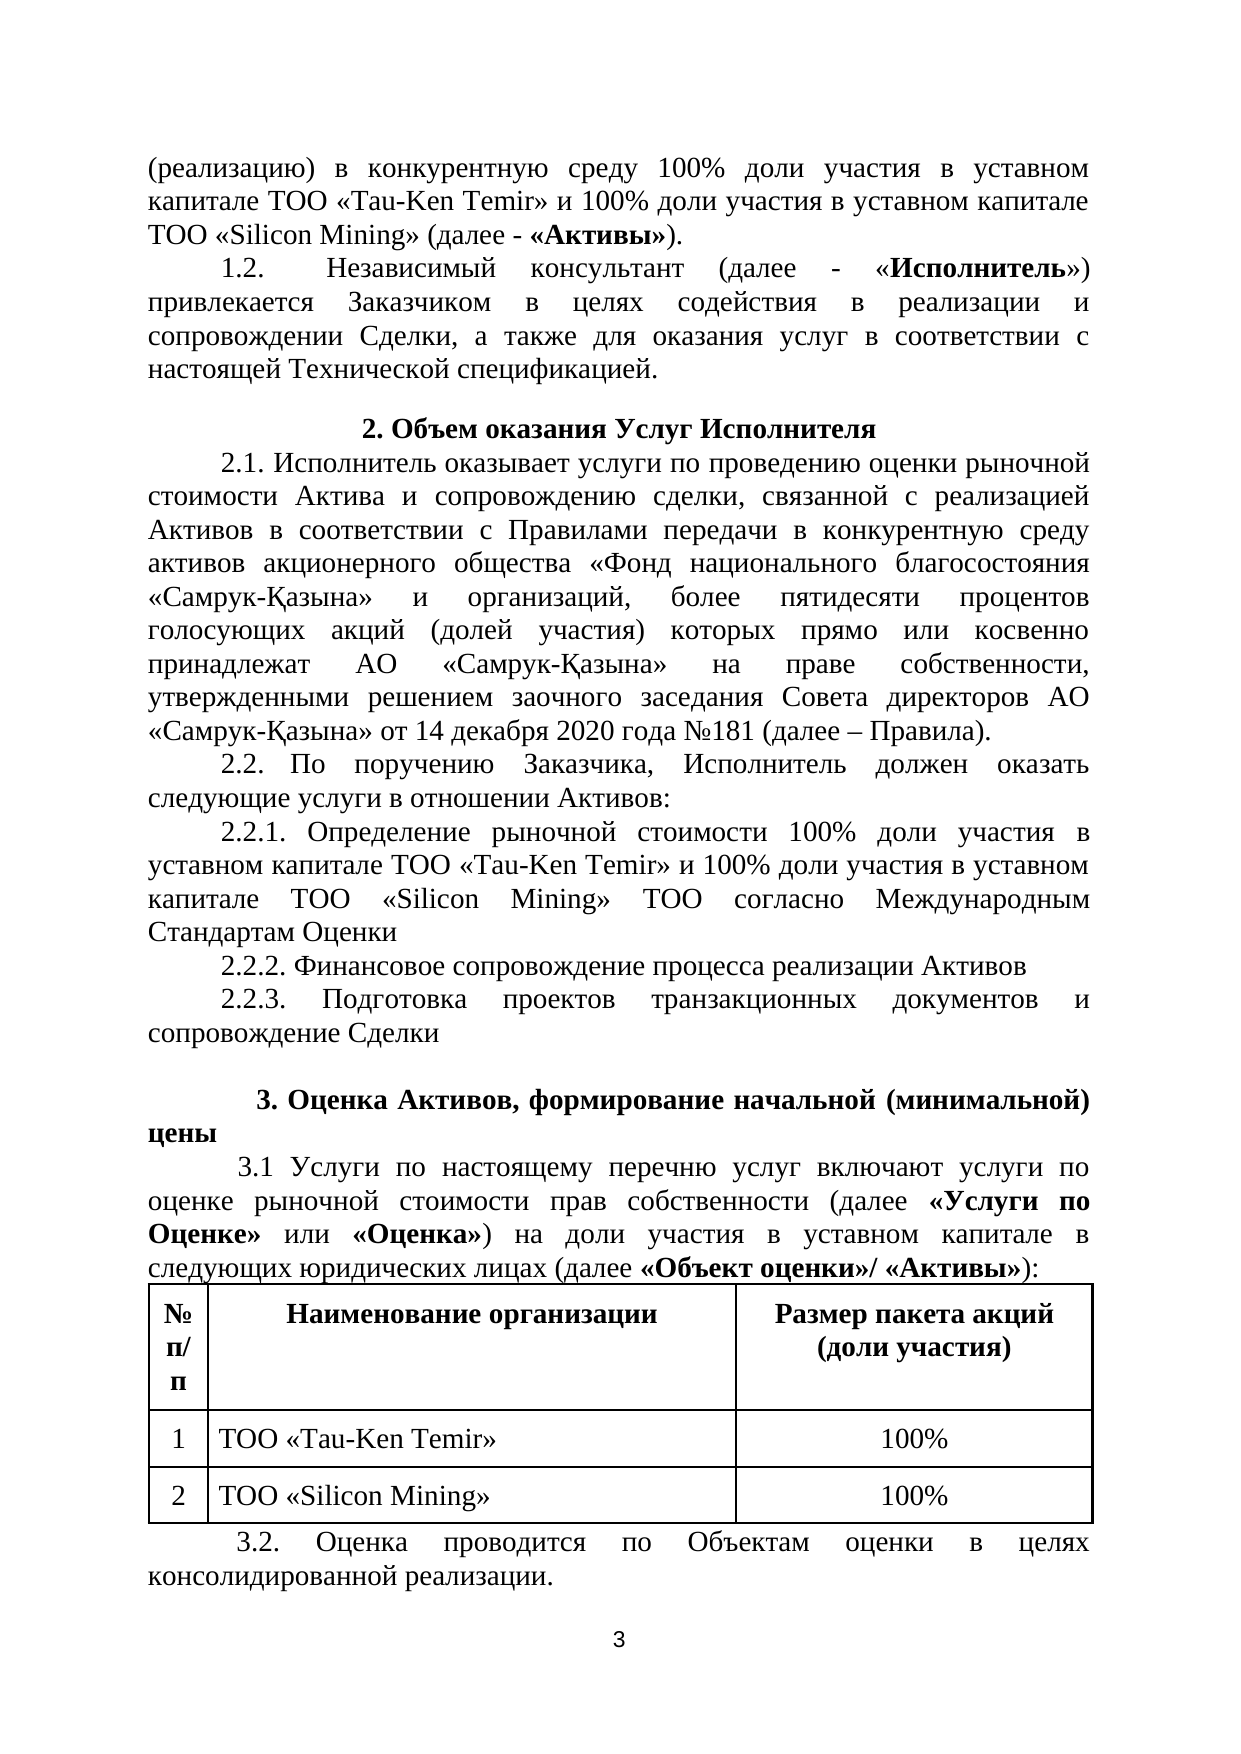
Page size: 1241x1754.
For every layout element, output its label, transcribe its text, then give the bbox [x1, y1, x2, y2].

table_header Наименование организации [209, 1285, 735, 1409]
table_cell 100% [737, 1468, 1091, 1522]
text 2.2.3. Подготовка проектов транзакционных документов и сопровождение Сделки [148, 981, 1090, 1048]
table_header Размер пакета акций (доли участия) [737, 1285, 1091, 1409]
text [148, 150, 1090, 251]
table_header № п/п [150, 1285, 207, 1409]
text 2.2.1. Определение рыночной стоимости 100% доли участия в уставном капитале ТОО «Tau-Ken Temir» и 100% доли участия в уставном капитале ТОО «Silicon Mining» ТОО согласно Международным Стандартам Оценки [148, 814, 1090, 948]
table_cell 2 [150, 1468, 207, 1522]
text 3. Оценка Активов, формирование начальной (минимальной) цены [148, 1082, 1090, 1149]
text 3.1 Услуги по настоящему перечню услуг включают услуги по оценке рыночной стоимости прав собственности (далее «Услуги по Оценке» или «Оценка») на доли участия в уставном капитале в следующих юридических лицах (далее «Объект оценки»/ «Активы»): [148, 1149, 1090, 1283]
text 2.2. По поручению Заказчика, Исполнитель должен оказать следующие услуги в отношении Активов: [148, 747, 1090, 814]
text 2. Объем оказания Услуг Исполнителя [148, 411, 1090, 445]
table_cell ТОО «Silicon Mining» [209, 1468, 735, 1522]
table_cell 100% [737, 1411, 1091, 1466]
text 3.2. Оценка проводится по Объектам оценки в целях консолидированной реализации. [148, 1524, 1090, 1591]
text 1.2. Независимый консультант (далее - «Исполнитель») привлекается Заказчиком в целях содействия в реализации и сопровождении Сделки, а также для оказания услуг в соответствии с настоящей Технической спецификацией. [148, 251, 1090, 385]
text 2.2.2. Финансовое сопровождение процесса реализации Активов [148, 948, 1090, 981]
table_cell 1 [150, 1411, 207, 1466]
text 2.1. Исполнитель оказывает услуги по проведению оценки рыночной стоимости Актива и сопровождению сделки, связанной с реализацией Активов в соответствии с Правилами передачи в конкурентную среду активов акционерного общества «Фонд национального благосостояния «Самрук-Қазына» и организаций, более пятидесяти процентов голосующих акций (долей участия) которых прямо или косвенно принадлежат АО «Самрук-Қазына» на праве собственности, утвержденными решением заочного заседания Совета директоров АО «Самрук-Қазына» от 14 декабря 2020 года №181 (далее – Правила). [148, 445, 1090, 747]
table_cell ТОО «Tau-Ken Temir» [209, 1411, 735, 1466]
